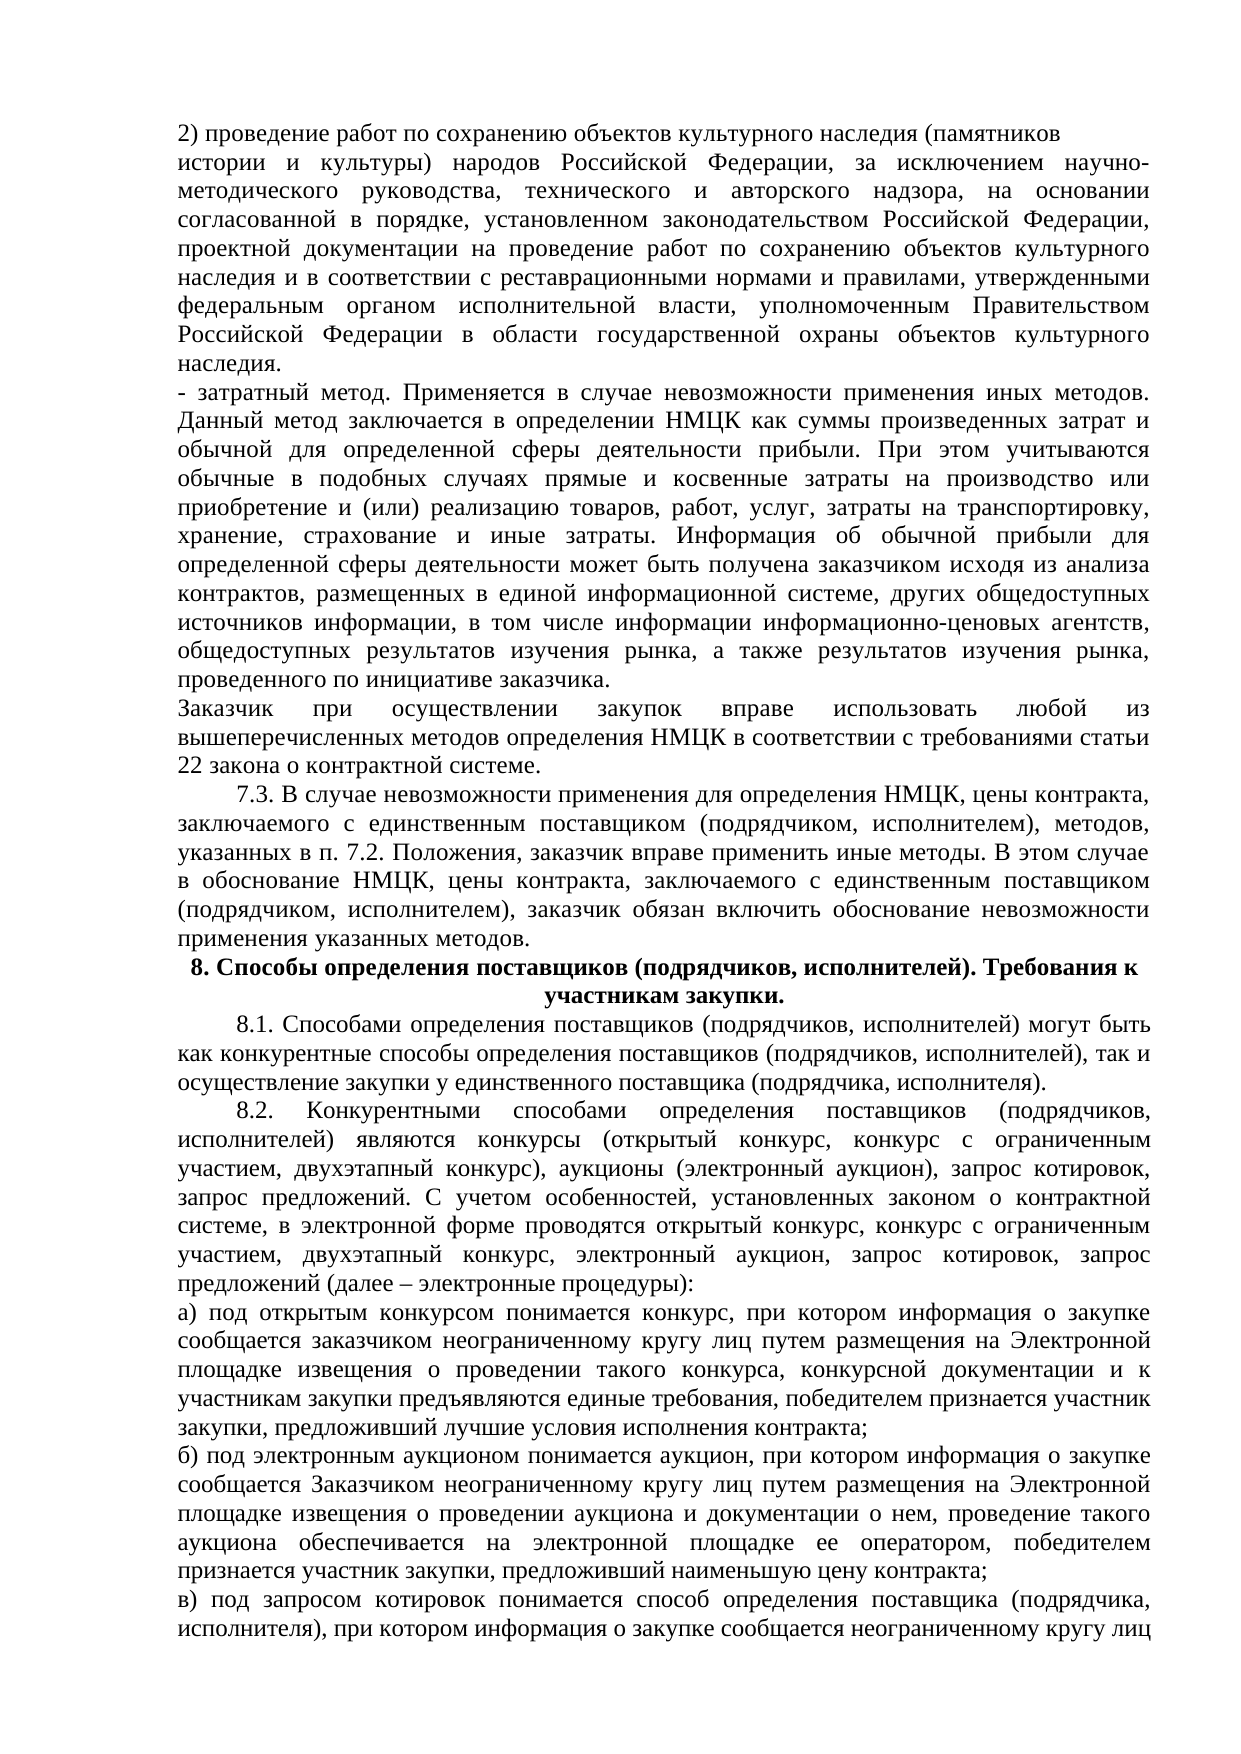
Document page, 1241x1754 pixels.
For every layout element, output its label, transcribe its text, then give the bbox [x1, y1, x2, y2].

text Заказчик при осуществлении закупок вправе использовать любой из вышеперечисленных методов определения НМЦК в соответствии с требованиями статьи 22 закона о контрактной системе. [177, 693, 1152, 779]
text а) под открытым конкурсом понимается конкурс, при котором информация о закупке сообщается заказчиком неограниченному кругу лиц путем размещения на Электронной площадке извещения о проведении такого конкурса, конкурсной документации и к участникам закупки предъявляются единые требования, победителем признается участник закупки, предложивший лучшие условия исполнения контракта; [177, 1297, 1152, 1441]
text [177, 1584, 1152, 1642]
text истории и культуры) народов Российской Федерации, за исключением научно-методического руководства, технического и авторского надзора, на основании согласованной в порядке, установленном законодательством Российской Федерации, проектной документации на проведение работ по сохранению объектов культурного наследия и в соответствии с реставрационными нормами и правилами, утвержденными федеральным органом исполнительной власти, уполномоченным Правительством Российской Федерации в области государственной охраны объектов культурного наследия. [177, 147, 1152, 377]
text 7.3. В случае невозможности применения для определения НМЦК, цены контракта, заключаемого с единственным поставщиком (подрядчиком, исполнителем), методов, указанных в п. 7.2. Положения, заказчик вправе применить иные методы. В этом случае в обоснование НМЦК, цены контракта, заключаемого с единственным поставщиком (подрядчиком, исполнителем), заказчик обязан включить обоснование невозможности применения указанных методов. [177, 779, 1152, 952]
text 2) проведение работ по сохранению объектов культурного наследия (памятников [177, 118, 1152, 147]
text 8. Способы определения поставщиков (подрядчиков, исполнителей). Требования к участникам закупки. [177, 952, 1152, 1009]
text - затратный метод. Применяется в случае невозможности применения иных методов. Данный метод заключается в определении НМЦК как суммы произведенных затрат и обычной для определенной сферы деятельности прибыли. При этом учитываются обычные в подобных случаях прямые и косвенные затраты на производство или приобретение и (или) реализацию товаров, работ, услуг, затраты на транспортировку, хранение, страхование и иные затраты. Информация об обычной прибыли для определенной сферы деятельности может быть получена заказчиком исходя из анализа контрактов, размещенных в единой информационной системе, других общедоступных источников информации, в том числе информации информационно-ценовых агентств, общедоступных результатов изучения рынка, а также результатов изучения рынка, проведенного по инициативе заказчика. [177, 377, 1152, 693]
text б) под электронным аукционом понимается аукцион, при котором информация о закупке сообщается Заказчиком неограниченному кругу лиц путем размещения на Электронной площадке извещения о проведении аукциона и документации о нем, проведение такого аукциона обеспечивается на электронной площадке ее оператором, победителем признается участник закупки, предложивший наименьшую цену контракта; [177, 1441, 1152, 1584]
text 8.1. Способами определения поставщиков (подрядчиков, исполнителей) могут быть как конкурентные способы определения поставщиков (подрядчиков, исполнителей), так и осуществление закупки у единственного поставщика (подрядчика, исполнителя). [177, 1009, 1152, 1096]
text 8.2. Конкурентными способами определения поставщиков (подрядчиков, исполнителей) являются конкурсы (открытый конкурс, конкурс с ограниченным участием, двухэтапный конкурс), аукционы (электронный аукцион), запрос котировок, запрос предложений. С учетом особенностей, установленных законом о контрактной системе, в электронной форме проводятся открытый конкурс, конкурс с ограниченным участием, двухэтапный конкурс, электронный аукцион, запрос котировок, запрос предложений (далее – электронные процедуры): [177, 1096, 1152, 1297]
